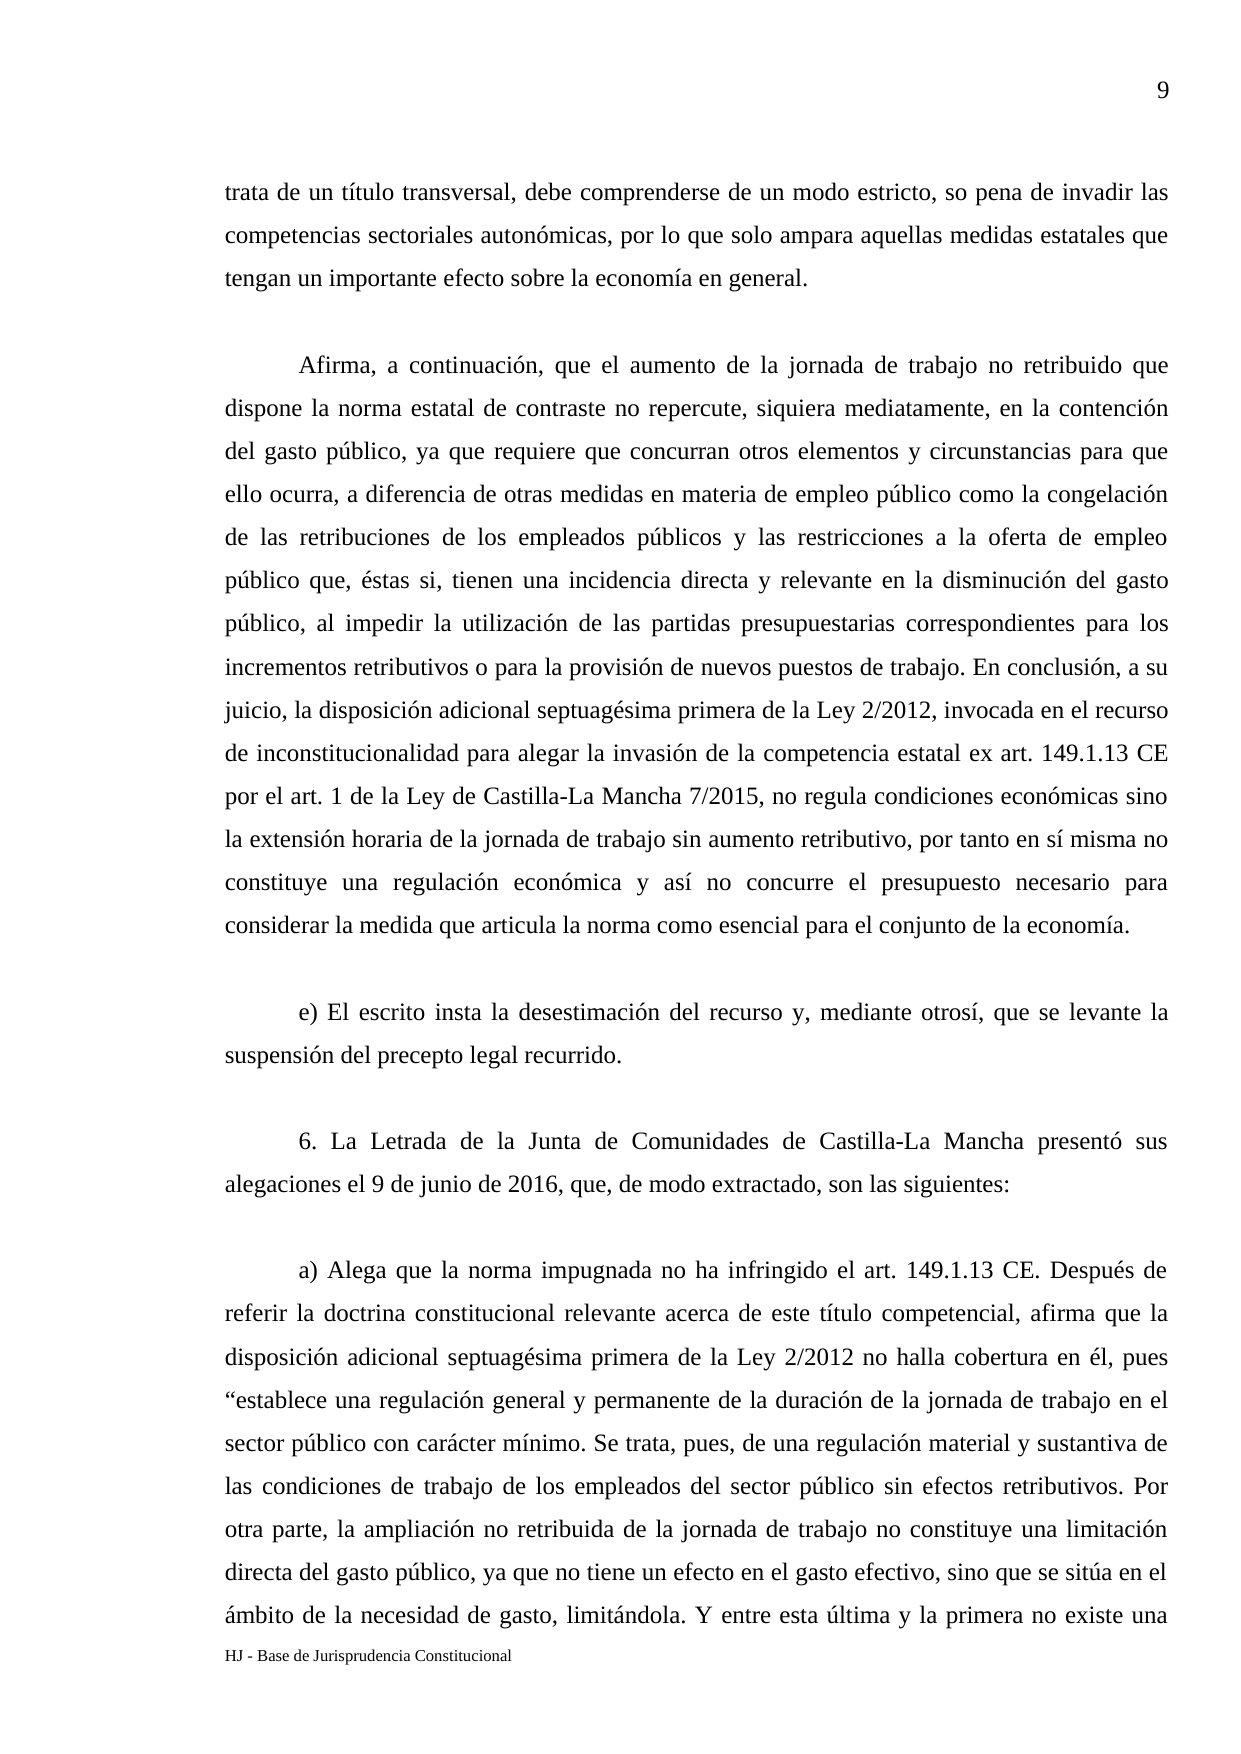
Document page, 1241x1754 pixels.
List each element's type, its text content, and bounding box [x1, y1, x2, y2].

text 6. La Letrada de la Junta de Comunidades de Castilla-La Mancha presentó sus alegaciones el 9 de junio de 2016, que, de modo extractado, son las siguientes: [224, 1126, 1169, 1198]
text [224, 1255, 1169, 1629]
text e) El escrito insta la desestimación del recurso y, mediante otrosí, que se levante la suspensión del precepto legal recurrido. [224, 997, 1169, 1068]
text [224, 177, 1169, 292]
text Afirma, a continuación, que el aumento de la jornada de trabajo no retribuido que dispone la norma estatal de contraste no repercute, siquiera mediatamente, en la contención del gasto público, ya que requiere que concurran otros elementos y circunstancias para que ello ocurra, a diferencia de otras medidas en materia de empleo público como la congelación de las retribuciones de los empleados públicos y las restricciones a la oferta de empleo público que, éstas si, tienen una incidencia directa y relevante en la disminución del gasto público, al impedir la utilización de las partidas presupuestarias correspondientes para los incrementos retributivos o para la provisión de nuevos puestos de trabajo. En conclusión, a su juicio, la disposición adicional septuagésima primera de la Ley 2/2012, invocada en el recurso de inconstitucionalidad para alegar la invasión de la competencia estatal ex art. 149.1.13 CE por el art. 1 de la Ley de Castilla-La Mancha 7/2015, no regula condiciones económicas sino la extensión horaria de la jornada de trabajo sin aumento retributivo, por tanto en sí misma no constituye una regulación económica y así no concurre el presupuesto necesario para considerar la medida que articula la norma como esencial para el conjunto de la economía. [224, 350, 1169, 939]
